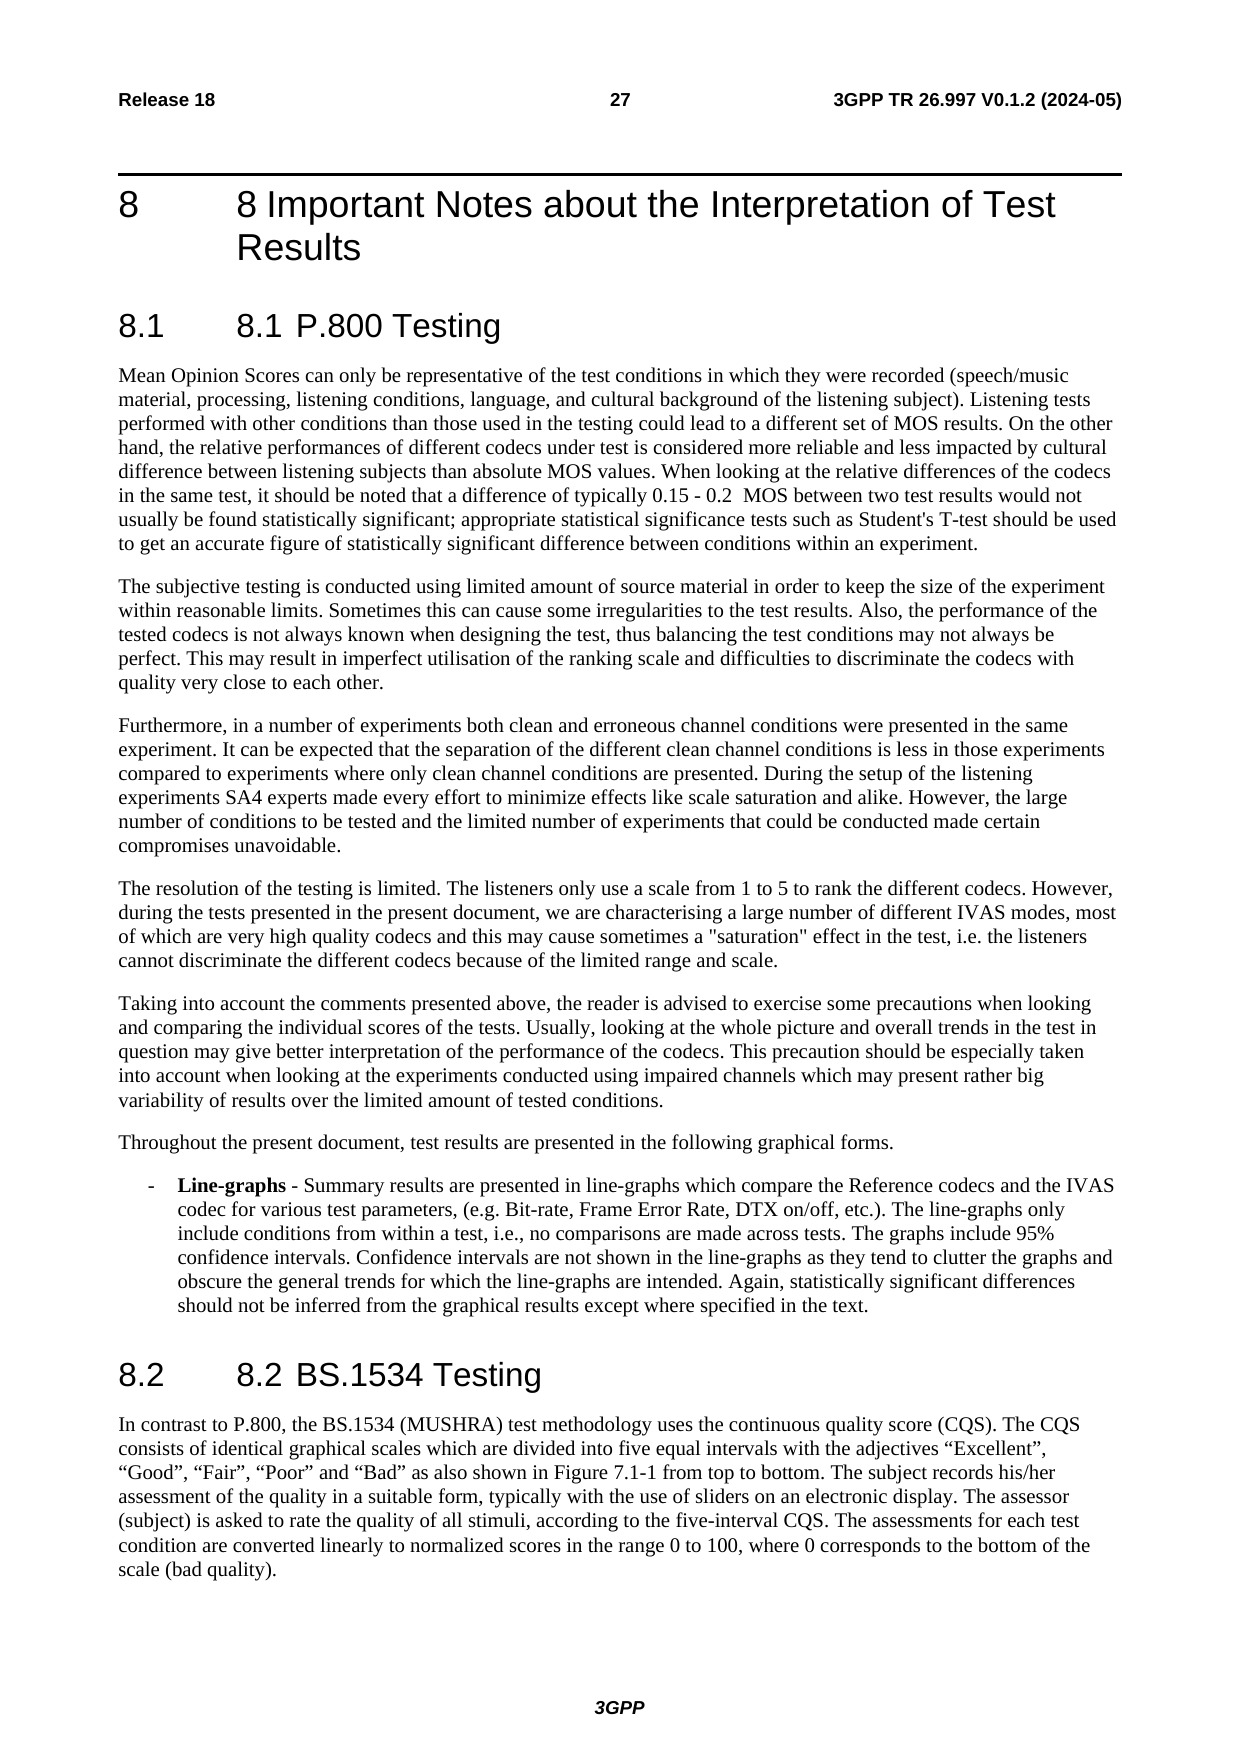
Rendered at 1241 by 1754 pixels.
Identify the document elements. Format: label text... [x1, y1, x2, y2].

text The resolution of the testing is limited. The listeners only use a scale from 1 to 5 to rank the different codecs. However, during the tests presented in the present document, we are characterising a large number of different IVAS modes, most of which are very high quality codecs and this may cause sometimes a "saturation" effect in the test, i.e. the listeners cannot discriminate the different codecs because of the limited range and scale. [118, 876, 1122, 972]
subtitle 8.1 P.800 Testing [118, 306, 1122, 344]
text Mean Opinion Scores can only be representative of the test conditions in which they were recorded (speech/music material, processing, listening conditions, language, and cultural background of the listening subject). Listening tests performed with other conditions than those used in the testing could lead to a different set of MOS results. On the other hand, the relative performances of different codecs under test is considered more reliable and less impacted by cultural difference between listening subjects than absolute MOS values. When looking at the relative differences of the codecs in the same test, it should be noted that a difference of typically 0.15-0.2MOS between two test results would not usually be found statistically significant; appropriate statistical significance tests such as Student's T-test should be used to get an accurate figure of statistically significant difference between conditions within an experiment. [118, 363, 1122, 555]
subtitle 8 Important Notes about the Interpretation of Test Results [118, 176, 1122, 268]
text The subjective testing is conducted using limited amount of source material in order to keep the size of the experiment within reasonable limits. Sometimes this can cause some irregularities to the test results. Also the performance of the tested codecs is not always known when designing the test, thus balancing the test conditions may not always be perfect. This may result in imperfect utilisation of the ranking scale and difficulties to discriminate the codecs with quality very close to each other. [118, 574, 1122, 694]
subtitle 8.2 BS.1534 Testing [118, 1355, 1122, 1393]
text Throughout the present document, test results are presented in the following graphical forms. [118, 1130, 1122, 1154]
text Furthermore, in a number of experiments both clean and erroneous channel conditions were presented in the same experiment. It can be expected that the separation of the different clean channel conditions is less in those experiments compared to experiments where only clean channel conditions are presented. During the setup of the listening experiments SA4 experts made every effort to minimize effects like scale saturation and alike. However, the large number of conditions to be tested and the limited number of experiments that could be conducted made certain compromises unavoidable. [118, 713, 1122, 857]
text - Line-graphs - Summary results are presented in line-graphs which compare the Reference codecs and the IVAS codec for various test parameters, (e.g. Bit-rate, Frame Error Rate, DTX on/off, etc.). The line-graphs only include conditions from within a test, i.e., no comparisons are made across tests. [148, 1173, 1122, 1317]
text Taking into account the comments presented above, the reader is advised to exercise some precautions when looking and comparing the individual scores of the tests. Usually, looking at the whole picture and overall trends in the test in question may give better interpretation of the performance of the codecs. This precaution should be especially taken into account when looking at the experiments conducted using impaired channels which may present rather big variability of results over the limited amount of tested conditions. [118, 991, 1122, 1112]
